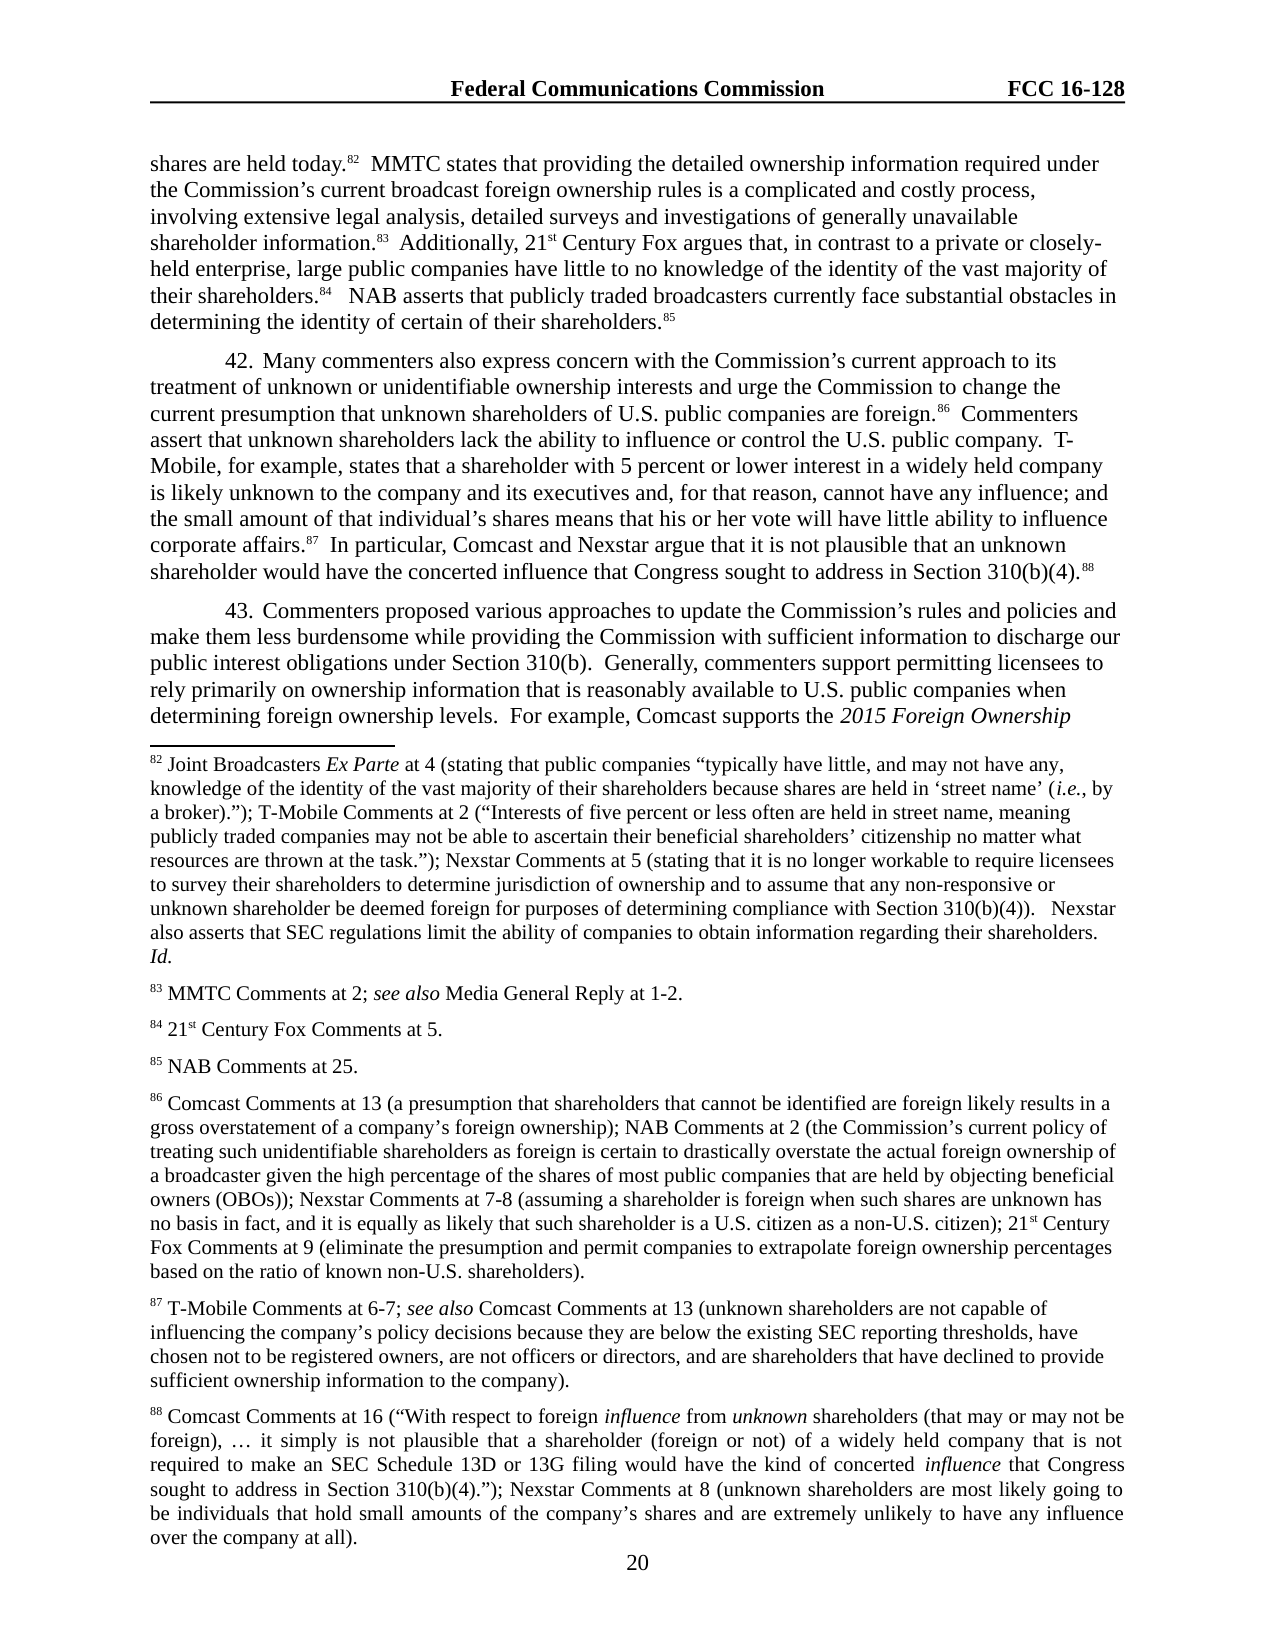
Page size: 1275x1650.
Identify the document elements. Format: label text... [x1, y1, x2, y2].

text Commenters proposed various approaches to update the Commission’s rules and policies and make them less burdensome while providing the Commission with sufficient information to discharge our public interest obligations under Section 310(b). Generally, commenters support permitting licensees to rely primarily on ownership information that is reasonably available to U.S. public companies when determining foreign ownership levels. For example, Comcast supports the 2015 Foreign Ownership NPRM’s proposal whereby licensees owned by U.S. public companies would be able to “rely solely on information that is known or reasonably should be known to the public company” to determine compliance with Section 310(b)(4). Comcast argues that this proposal would establish a clear, practical, and efficient means for U.S. public companies to certify compliance with Section 310(b)(4). Comcast and NAB recommend that the Commission deem certain categories of shareholders to be reasonably identifiable: (1) registered shareholders (including officers, directors, and employees); (2) information routinely provided in filings with the Securities and Exchange Commission (SEC); and (3) any information that, upon reasonable inquiry, the company receives from non-objecting beneficial owners (NOBOs) of the company’s shares. T-Mobile proposes that the Commission establish a rebuttable presumption that shareholders holding interests of 5 percent or less in a public company do not raise public interest concerns under Sections 310(b)(3) and 310(b)(4) and thus need not be disclosed or considered in assessing foreign ownership under these subsections. Nexstar and NAB argue that the Commission should consider participation in DTC’s SEG-100 program as a standalone method for demonstrating foreign ownership compliance. However, T-Mobile argues against requiring U.S. public companies to enroll in SEG-100. [150, 597, 1125, 728]
text Industry commenters unequivocally voice their concerns regarding the difficulty of determining the identity and citizenship of shareholders of U.S. public companies due to changes in how shares are held today. MMTC states that providing the detailed ownership information required under the Commission’s current broadcast foreign ownership rules is a complicated and costly process, involving extensive legal analysis, detailed surveys and investigations of generally unavailable shareholder information. Additionally, 21st Century Fox argues that, in contrast to a private or closely-held enterprise, large public companies have little to no knowledge of the identity of the vast majority of their shareholders. NAB asserts that publicly traded broadcasters currently face substantial obstacles in determining the identity of certain of their shareholders. [150, 150, 1125, 334]
text Many commenters also express concern with the Commission’s current approach to its treatment of unknown or unidentifiable ownership interests and urge the Commission to change the current presumption that unknown shareholders of U.S. public companies are foreign. Commenters assert that unknown shareholders lack the ability to influence or control the U.S. public company. T-Mobile, for example, states that a shareholder with 5 percent or lower interest in a widely held company is likely unknown to the company and its executives and, for that reason, cannot have any influence; and the small amount of that individual’s shares means that his or her vote will have little ability to influence corporate affairs. In particular, Comcast and Nexstar argue that it is not plausible that an unknown shareholder would have the concerted influence that Congress sought to address in Section 310(b)(4). [150, 347, 1125, 584]
